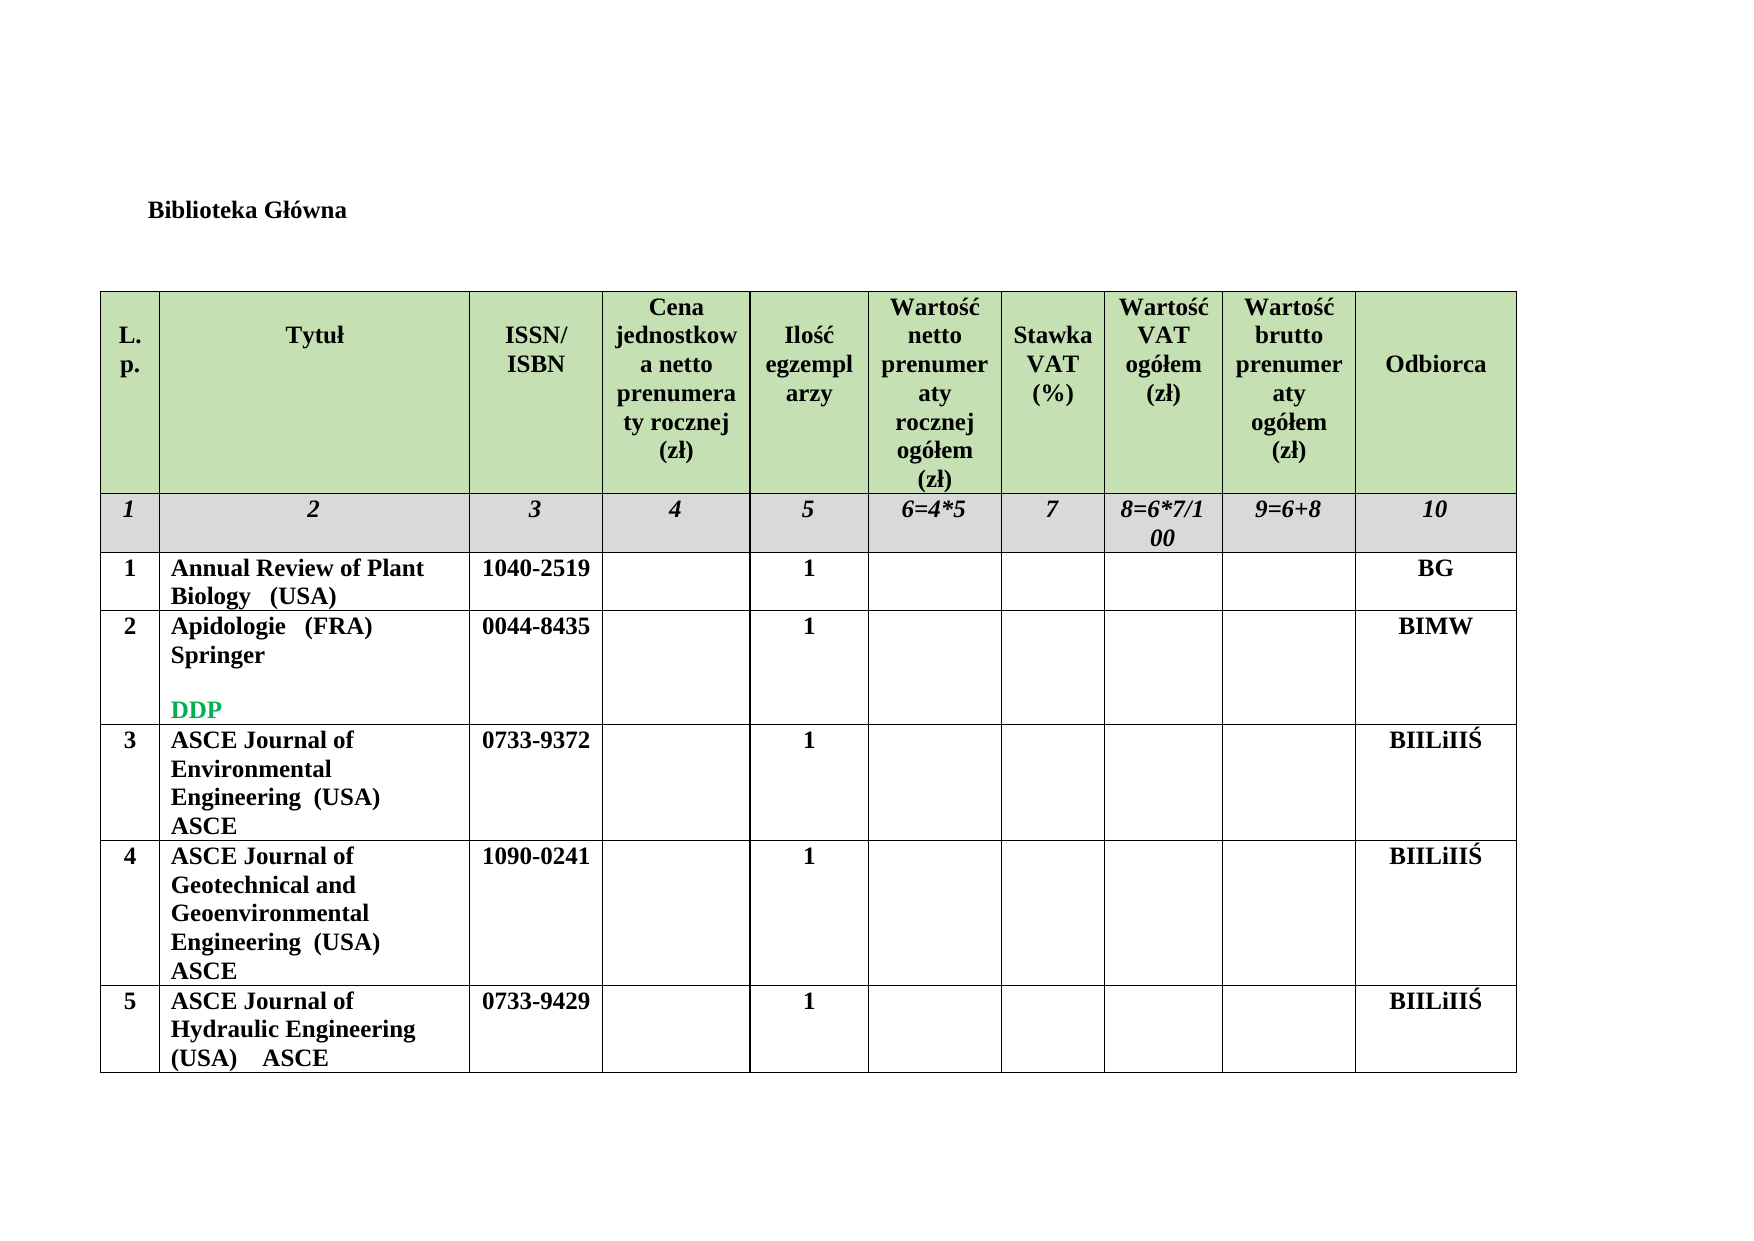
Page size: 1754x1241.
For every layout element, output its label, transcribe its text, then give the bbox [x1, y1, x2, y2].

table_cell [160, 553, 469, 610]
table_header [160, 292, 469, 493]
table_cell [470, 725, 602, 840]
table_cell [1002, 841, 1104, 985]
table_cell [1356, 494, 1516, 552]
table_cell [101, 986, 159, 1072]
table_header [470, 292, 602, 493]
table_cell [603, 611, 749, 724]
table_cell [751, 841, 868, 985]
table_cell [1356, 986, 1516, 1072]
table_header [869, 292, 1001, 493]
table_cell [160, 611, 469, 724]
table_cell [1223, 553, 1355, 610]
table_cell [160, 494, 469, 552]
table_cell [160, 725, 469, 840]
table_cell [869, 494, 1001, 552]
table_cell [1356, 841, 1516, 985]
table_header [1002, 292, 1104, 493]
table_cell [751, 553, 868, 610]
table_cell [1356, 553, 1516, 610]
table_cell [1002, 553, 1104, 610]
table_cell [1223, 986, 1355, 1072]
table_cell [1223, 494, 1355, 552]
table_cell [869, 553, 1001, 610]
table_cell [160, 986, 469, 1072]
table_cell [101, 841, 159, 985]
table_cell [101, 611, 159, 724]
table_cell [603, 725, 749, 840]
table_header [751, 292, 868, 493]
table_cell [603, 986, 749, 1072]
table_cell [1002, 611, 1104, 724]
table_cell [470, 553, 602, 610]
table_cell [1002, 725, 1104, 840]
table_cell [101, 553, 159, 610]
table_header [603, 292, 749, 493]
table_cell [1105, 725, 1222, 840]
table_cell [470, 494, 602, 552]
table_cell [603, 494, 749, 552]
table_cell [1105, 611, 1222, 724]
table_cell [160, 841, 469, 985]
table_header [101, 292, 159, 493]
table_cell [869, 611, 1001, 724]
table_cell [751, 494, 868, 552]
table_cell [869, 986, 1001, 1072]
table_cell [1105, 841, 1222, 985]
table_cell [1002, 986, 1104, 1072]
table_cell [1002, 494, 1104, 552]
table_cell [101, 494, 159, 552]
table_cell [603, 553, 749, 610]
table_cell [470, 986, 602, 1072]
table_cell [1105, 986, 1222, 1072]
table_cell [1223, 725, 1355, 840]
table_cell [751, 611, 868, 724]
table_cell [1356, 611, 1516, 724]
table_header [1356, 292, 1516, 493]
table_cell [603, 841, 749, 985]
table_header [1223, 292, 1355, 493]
text Biblioteka Główna [148, 195, 1606, 224]
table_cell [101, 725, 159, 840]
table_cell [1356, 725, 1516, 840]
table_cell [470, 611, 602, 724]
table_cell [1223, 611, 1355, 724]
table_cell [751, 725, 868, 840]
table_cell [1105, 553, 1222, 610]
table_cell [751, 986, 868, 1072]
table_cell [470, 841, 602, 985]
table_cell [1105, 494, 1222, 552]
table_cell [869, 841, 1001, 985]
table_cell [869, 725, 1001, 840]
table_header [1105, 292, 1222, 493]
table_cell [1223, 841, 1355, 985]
